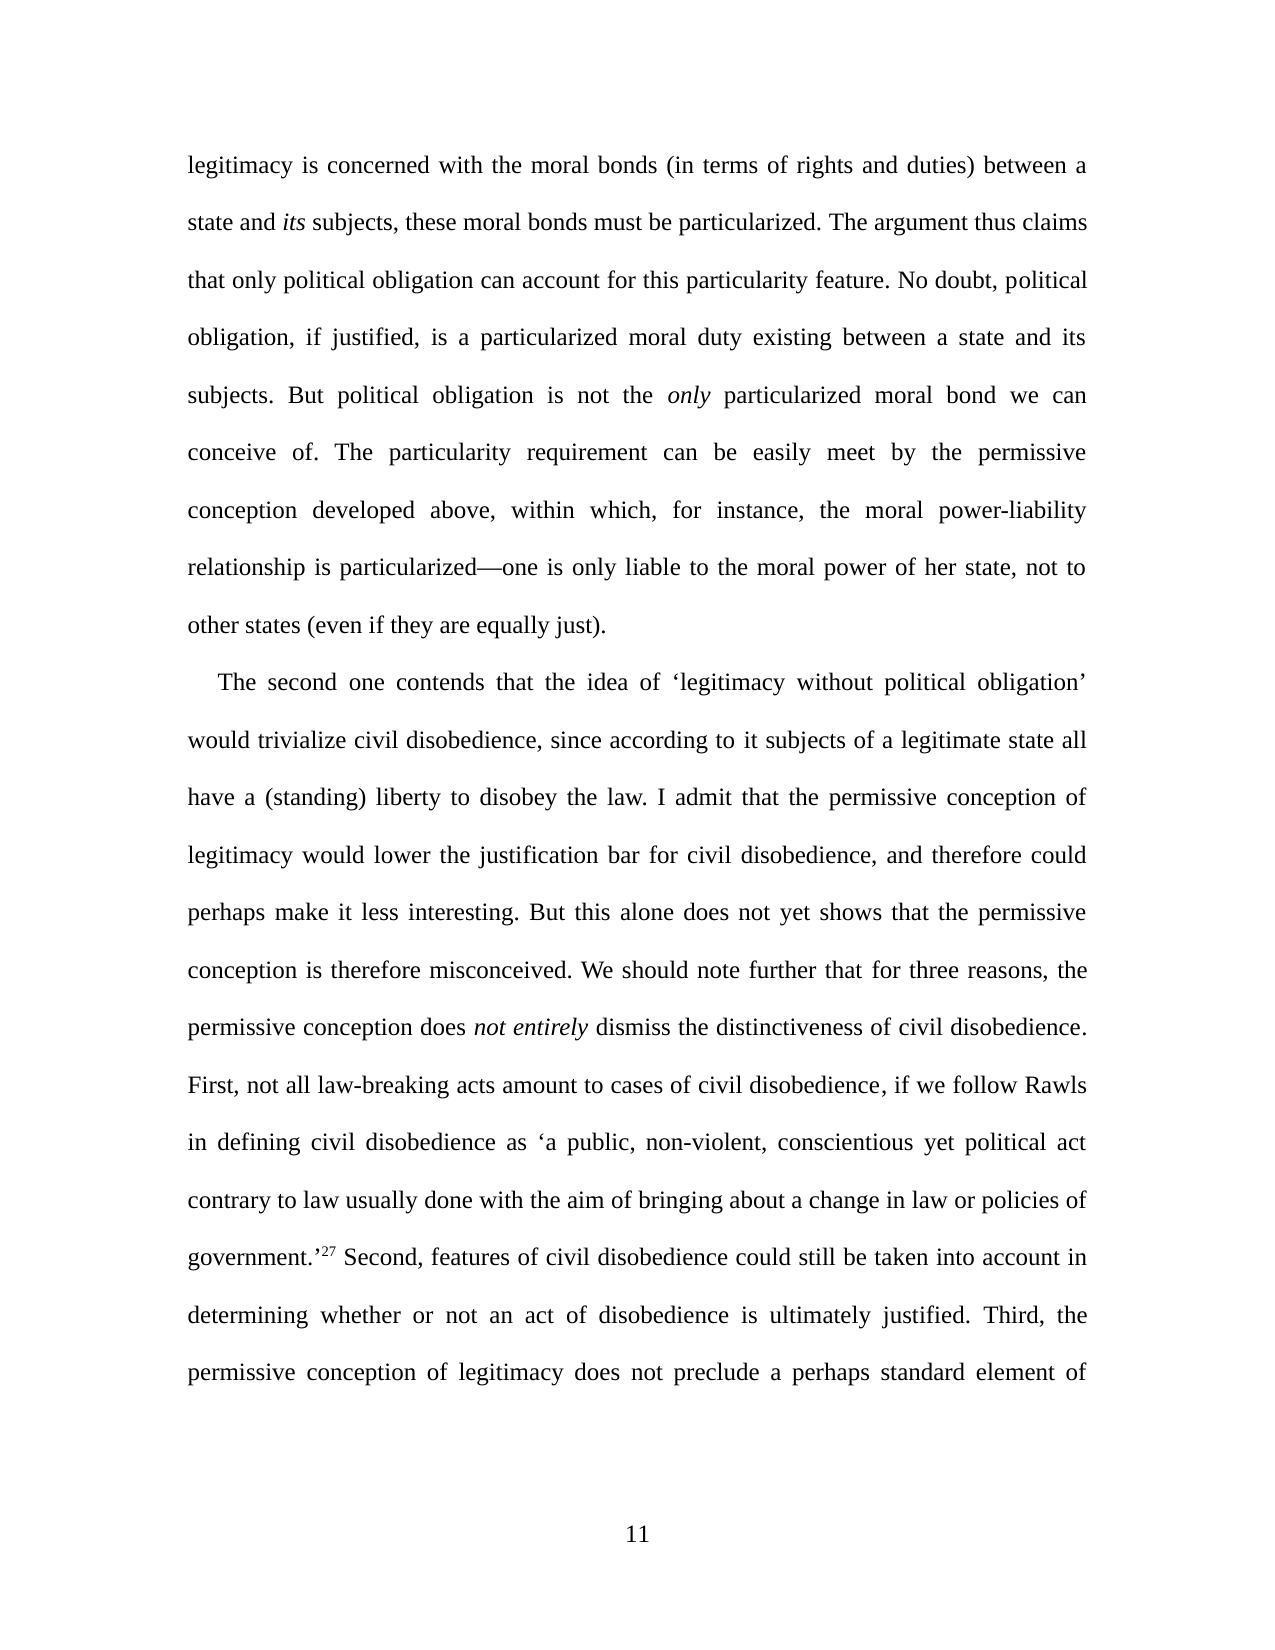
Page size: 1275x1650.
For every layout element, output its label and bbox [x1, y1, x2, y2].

text [187, 667, 1087, 1386]
text [187, 150, 1087, 639]
